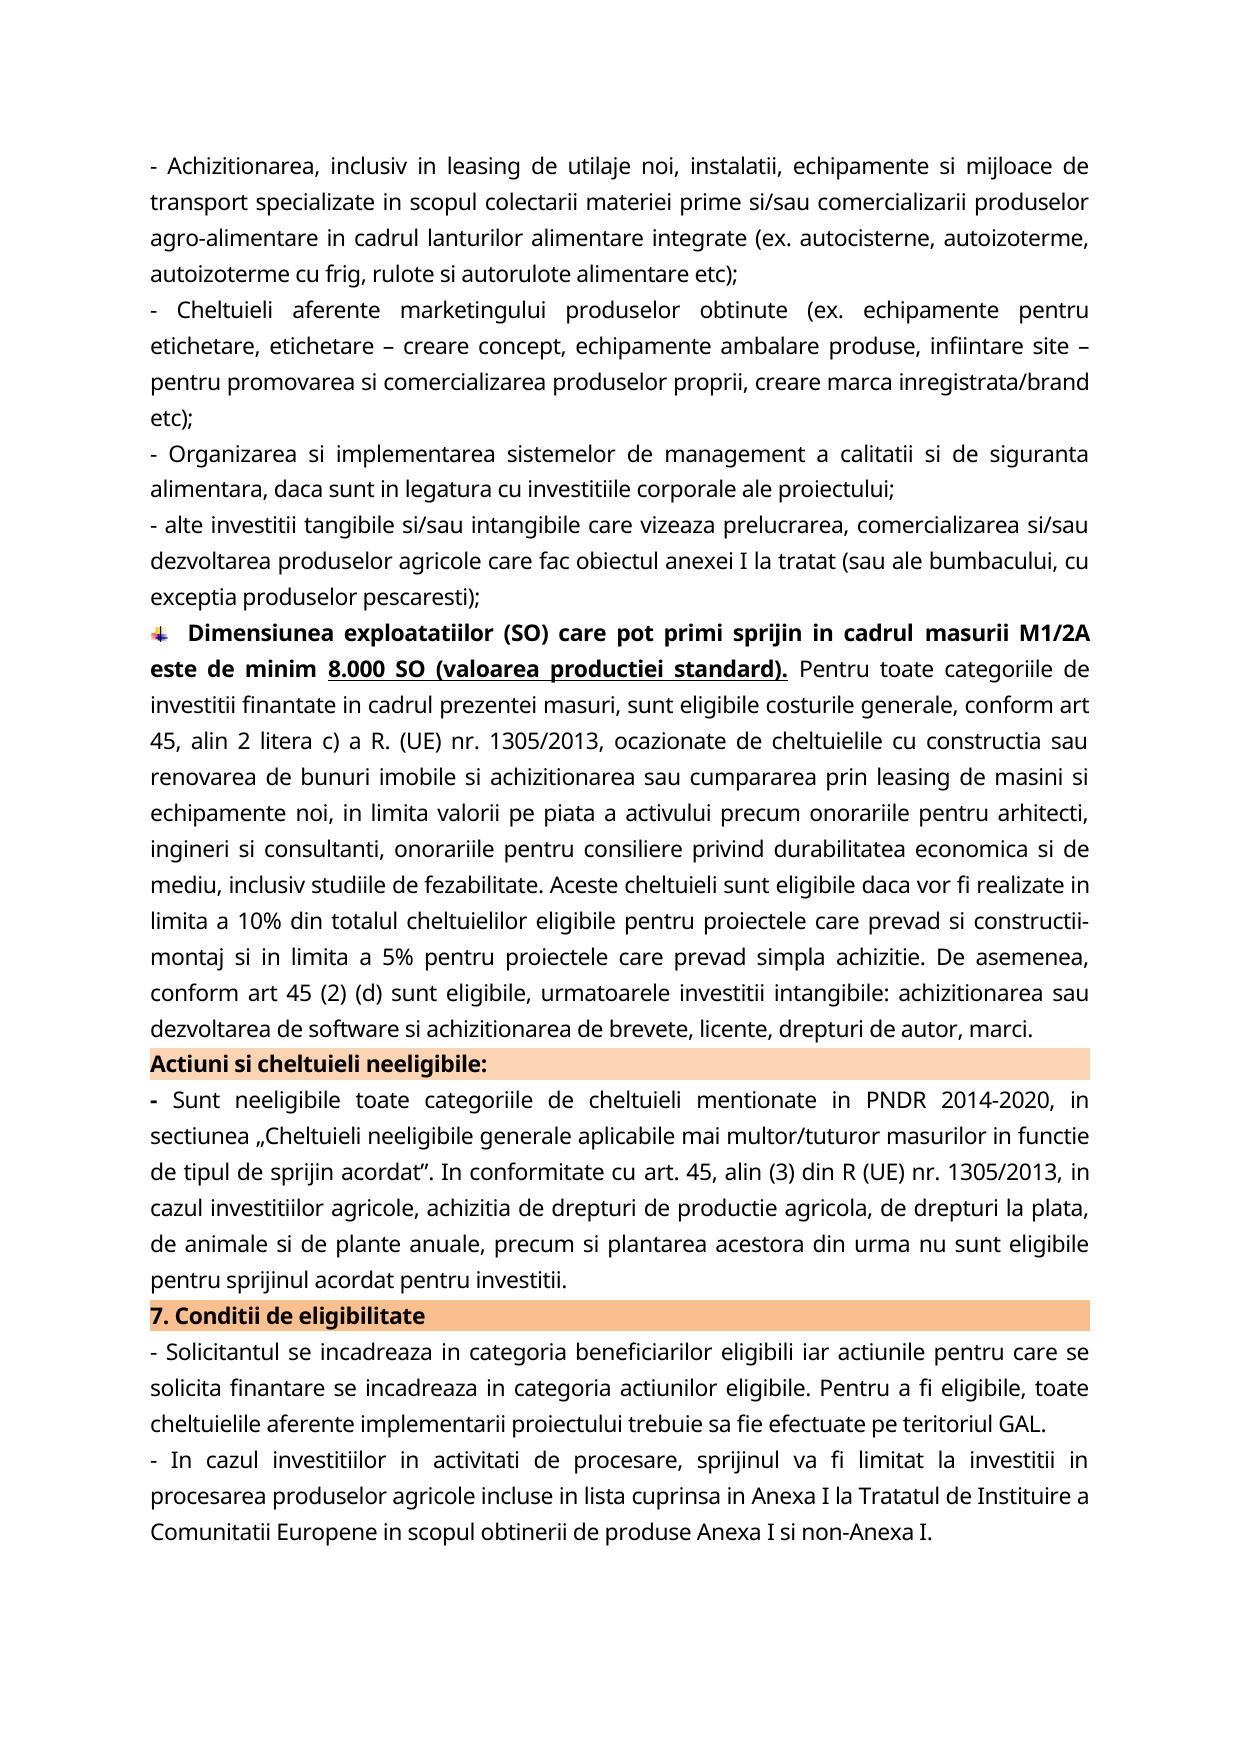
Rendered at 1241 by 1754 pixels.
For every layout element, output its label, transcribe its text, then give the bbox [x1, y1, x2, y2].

text 7. Conditii de eligibilitate [150, 1300, 1090, 1331]
text Actiuni si cheltuieli neeligibile: [150, 1048, 1090, 1080]
picture [151, 625, 168, 642]
text - In cazul investitiilor in activitati de procesare, sprijinul va fi limitat la investitii in procesarea produselor agricole incluse in lista cuprinsa in Anexa I la Tratatul de Instituire a Comunitatii Europene in scopul obtinerii de produse Anexa I si non‐Anexa I. [150, 1444, 1090, 1547]
text - Cheltuieli aferente marketingului produselor obtinute (ex. echipamente pentru etichetare, etichetare – creare concept, echipamente ambalare produse, infiintare site – pentru promovarea si comercializarea produselor proprii, creare marca inregistrata/brand etc); [150, 294, 1090, 433]
list Dimensiunea exploatatiilor (SO) care pot primi sprijin in cadrul masurii M1/2A este de minim 8.000 SO (valoarea productiei standard). Pentru toate categoriile de investitii finantate in cadrul prezentei masuri, sunt eligibile costurile generale, conform art 45, alin 2 litera c) a R. (UE) nr. 1305/2013, ocazionate de cheltuielile cu constructia sau renovarea de bunuri imobile si achizitionarea sau cumpararea prin leasing de masini si echipamente noi, in limita valorii pe piata a activului precum onorariile pentru arhitecti, ingineri si consultanti, onorariile pentru consiliere privind durabilitatea economica si de mediu, inclusiv studiile de fezabilitate. Aceste cheltuieli sunt eligibile daca vor fi realizate in limita a 10% din totalul cheltuielilor eligibile pentru proiectele care prevad si constructii-montaj si in limita a 5% pentru proiectele care prevad simpla achizitie. De asemenea, conform art 45 (2) (d) sunt eligibile, urmatoarele investitii intangibile: achizitionarea sau dezvoltarea de software si achizitionarea de brevete, licente, drepturi de autor, marci. [150, 617, 1090, 1044]
text - Organizarea si implementarea sistemelor de management a calitatii si de siguranta alimentara, daca sunt in legatura cu investitiile corporale ale proiectului; [150, 437, 1090, 505]
text - alte investitii tangibile si/sau intangibile care vizeaza prelucrarea, comercializarea si/sau dezvoltarea produselor agricole care fac obiectul anexei I la tratat (sau ale bumbacului, cu exceptia produselor pescaresti); [150, 509, 1090, 612]
text - Solicitantul se incadreaza in categoria beneficiarilor eligibili iar actiunile pentru care se solicita finantare se incadreaza in categoria actiunilor eligibile. Pentru a fi eligibile, toate cheltuielile aferente implementarii proiectului trebuie sa fie efectuate pe teritoriul GAL. [150, 1336, 1090, 1439]
text - Sunt neeligibile toate categoriile de cheltuieli mentionate in PNDR 2014-2020, in sectiunea „Cheltuieli neeligibile generale aplicabile mai multor/tuturor masurilor in functie de tipul de sprijin acordat”. In conformitate cu art. 45, alin (3) din R (UE) nr. 1305/2013, in cazul investitiilor agricole, achizitia de drepturi de productie agricola, de drepturi la plata, de animale si de plante anuale, precum si plantarea acestora din urma nu sunt eligibile pentru sprijinul acordat pentru investitii. [150, 1084, 1090, 1295]
text - Achizitionarea, inclusiv in leasing de utilaje noi, instalatii, echipamente si mijloace de transport specializate in scopul colectarii materiei prime si/sau comercializarii produselor agro‐alimentare in cadrul lanturilor alimentare integrate (ex. autocisterne, autoizoterme, autoizoterme cu frig, rulote si autorulote alimentare etc); [150, 150, 1090, 289]
